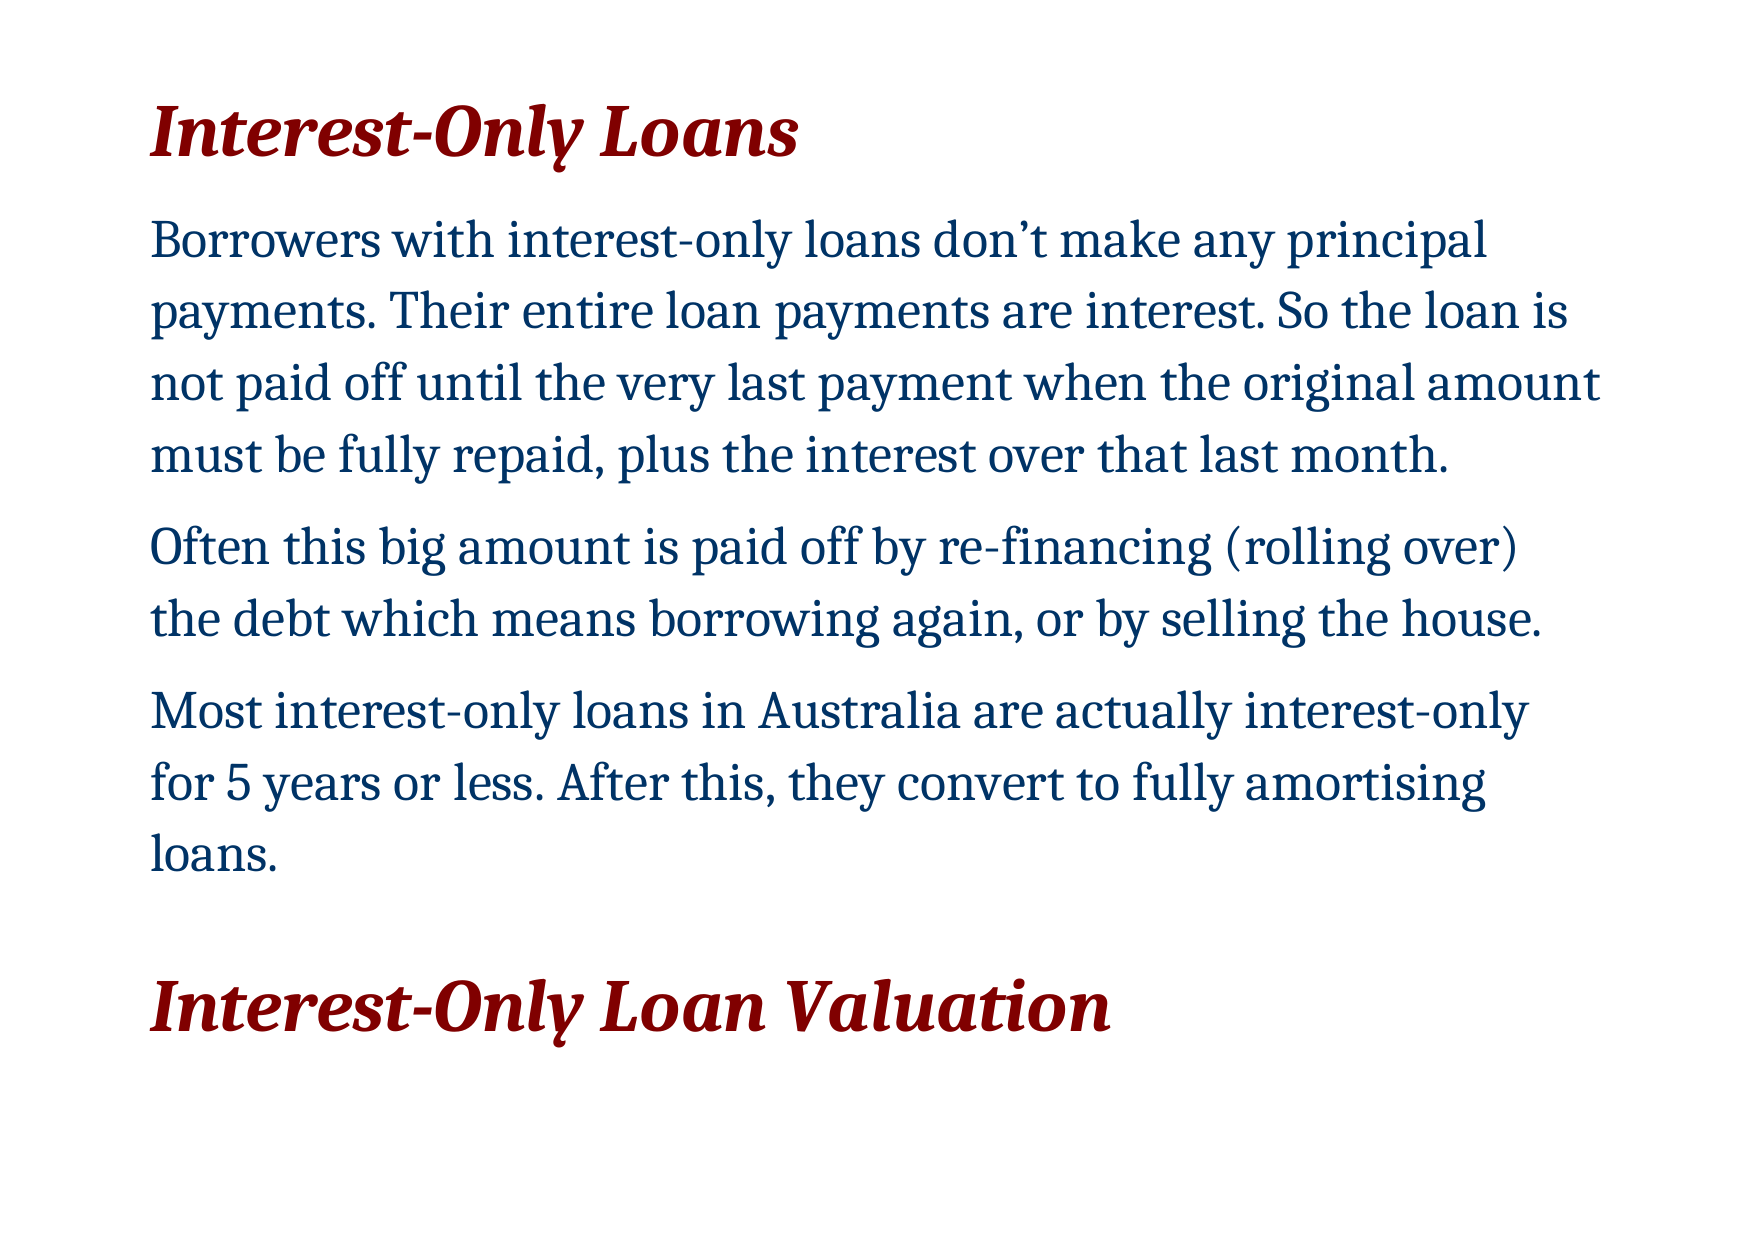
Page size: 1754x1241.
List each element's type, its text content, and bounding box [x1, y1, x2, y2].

text Interest-Only Loan Valuation [150, 964, 1604, 1050]
text Interest-Only Loans [150, 89, 1604, 175]
text Often this big amount is paid off by re-financing (rolling over) the debt which means borrowing again, or by selling the house. [150, 516, 1604, 649]
text Most interest-only loans in Australia are actually interest-only for 5 years or less. After this, they convert to fully amortising loans. [150, 680, 1604, 885]
text Borrowers with interest-only loans don’t make any principal payments. Their entire loan payments are interest. So the loan is not paid off until the very last payment when the original amount must be fully repaid, plus the interest over that last month. [150, 209, 1604, 486]
